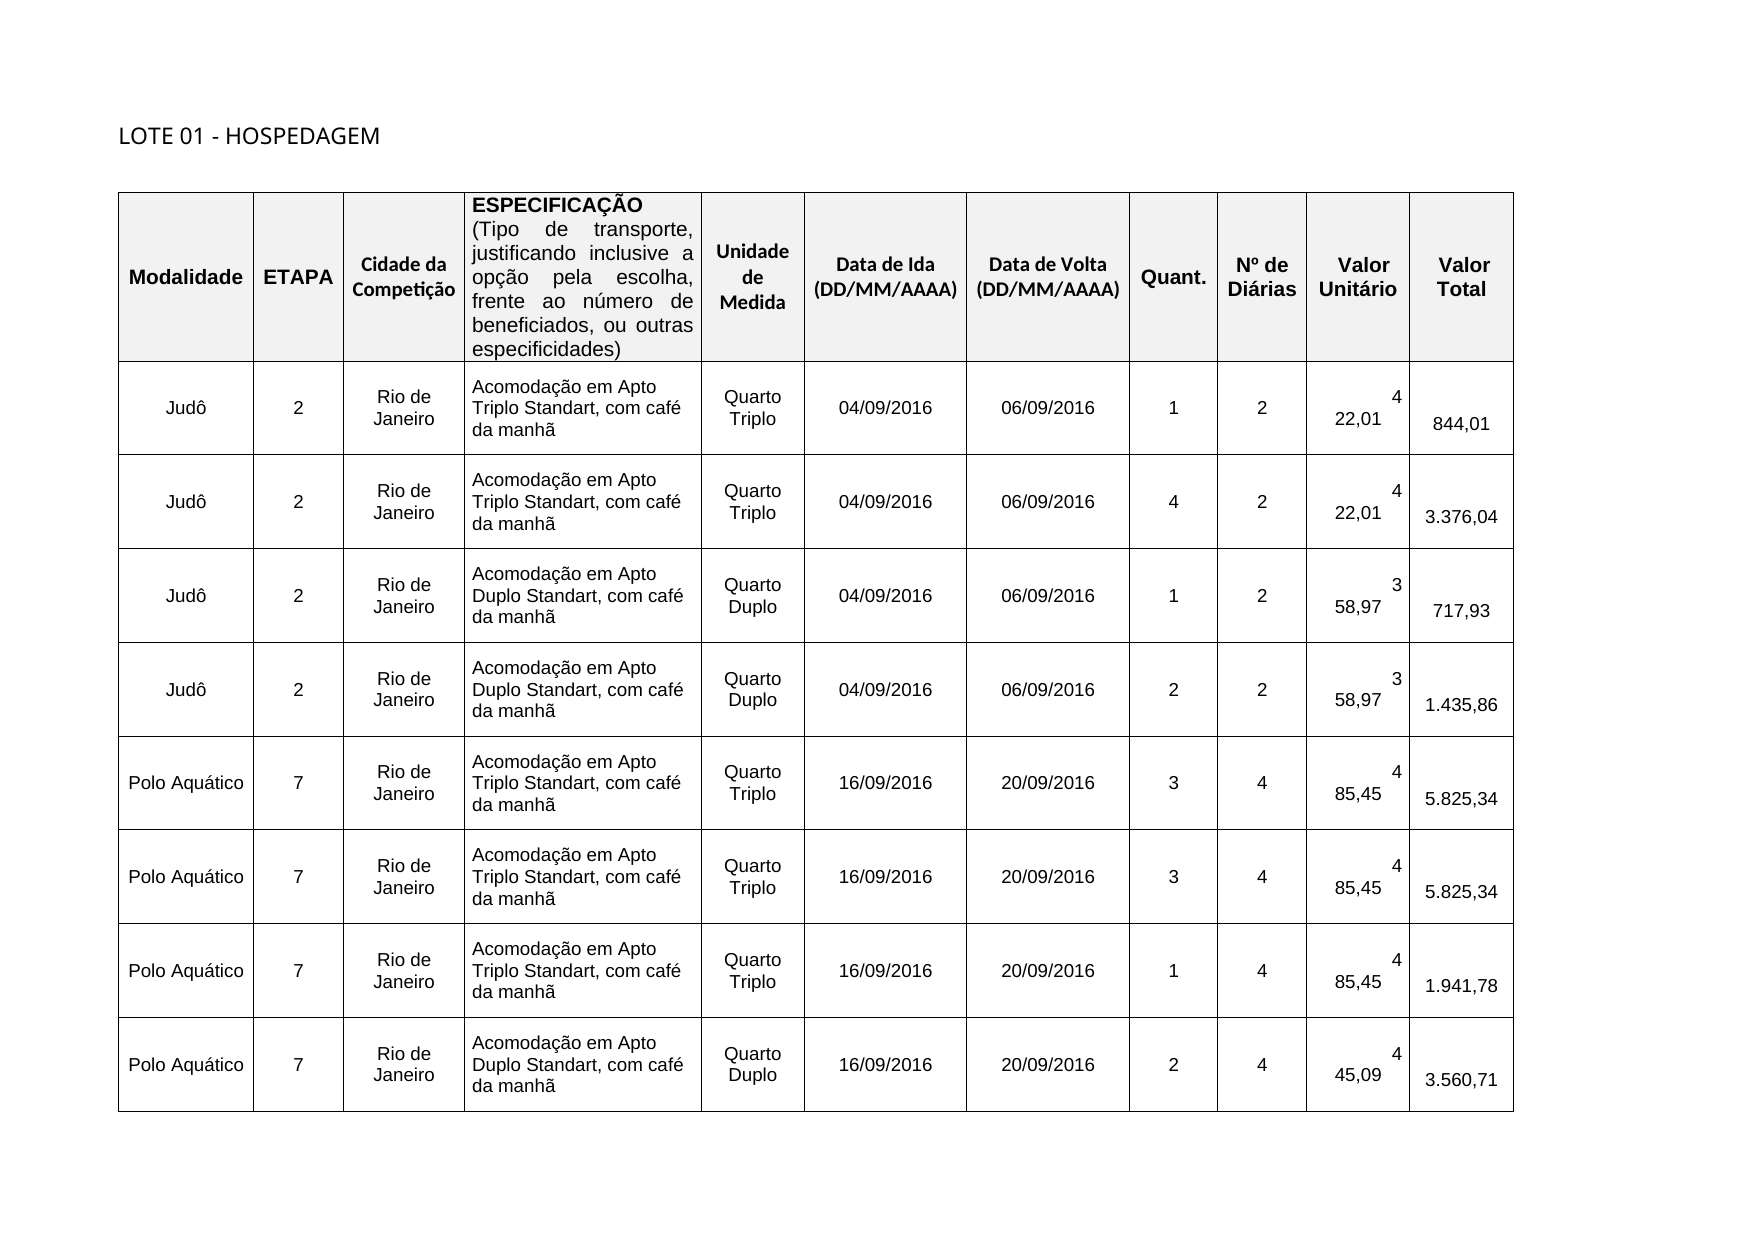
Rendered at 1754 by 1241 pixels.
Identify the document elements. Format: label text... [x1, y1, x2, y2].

table_cell 2 [1218, 643, 1306, 736]
table_cell 20/09/2016 [967, 1018, 1129, 1111]
table_cell 422,01 [1307, 455, 1409, 548]
table_cell 7 [254, 830, 343, 923]
table_cell 445,09 [1307, 1018, 1409, 1111]
table_cell 16/09/2016 [805, 1018, 966, 1111]
table_cell 20/09/2016 [967, 830, 1129, 923]
table_cell Acomodação em Apto Triplo Standart, com café da manhã [465, 737, 701, 829]
table_cell Rio de Janeiro [344, 549, 464, 642]
table_cell 4 [1218, 737, 1306, 829]
table_header Data de Ida (DD/MM/AAAA) [805, 193, 966, 361]
table_cell Quarto Triplo [702, 737, 804, 829]
table_cell Rio de Janeiro [344, 362, 464, 454]
table_cell Quarto Duplo [702, 643, 804, 736]
table_header Cidade da Competição [344, 193, 464, 361]
table_cell 485,45 [1307, 737, 1409, 829]
table_header Unidade de Medida [702, 193, 804, 361]
table_cell Quarto Triplo [702, 455, 804, 548]
table_cell 1.941,78 [1410, 924, 1513, 1017]
table_cell Rio de Janeiro [344, 455, 464, 548]
table_cell Acomodação em Apto Duplo Standart, com café da manhã [465, 643, 701, 736]
table_cell 1.435,86 [1410, 643, 1513, 736]
table_cell 717,93 [1410, 549, 1513, 642]
table_cell 5.825,34 [1410, 830, 1513, 923]
table_cell Polo Aquático [119, 830, 253, 923]
table_cell 04/09/2016 [805, 549, 966, 642]
table_cell 16/09/2016 [805, 830, 966, 923]
table_cell 3 [1130, 830, 1217, 923]
table_cell 3.376,04 [1410, 455, 1513, 548]
table_cell 3.560,71 [1410, 1018, 1513, 1111]
table_cell 485,45 [1307, 924, 1409, 1017]
table_cell Quarto Duplo [702, 1018, 804, 1111]
table_cell 2 [254, 643, 343, 736]
table_cell 04/09/2016 [805, 362, 966, 454]
table_cell 20/09/2016 [967, 924, 1129, 1017]
table_cell Polo Aquático [119, 1018, 253, 1111]
table_cell Quarto Triplo [702, 924, 804, 1017]
table_cell Rio de Janeiro [344, 643, 464, 736]
table_header ESPECIFICAÇÃO (Tipo de transporte, justificando inclusive a opção pela escolha, frente ao número de beneficiados, ou outras especificidades) [465, 193, 701, 361]
table_cell 844,01 [1410, 362, 1513, 454]
table_cell Judô [119, 549, 253, 642]
table_cell Acomodação em Apto Duplo Standart, com café da manhã [465, 549, 701, 642]
table_cell Acomodação em Apto Triplo Standart, com café da manhã [465, 830, 701, 923]
table_cell 16/09/2016 [805, 737, 966, 829]
table_cell 4 [1218, 924, 1306, 1017]
table_cell 1 [1130, 362, 1217, 454]
table_cell Rio de Janeiro [344, 830, 464, 923]
table_cell 2 [1218, 362, 1306, 454]
table_header ETAPA [254, 193, 343, 361]
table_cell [465, 1018, 701, 1111]
table_cell 1 [1130, 924, 1217, 1017]
table_cell 2 [1130, 1018, 1217, 1111]
table_cell 485,45 [1307, 830, 1409, 923]
table_cell 422,01 [1307, 362, 1409, 454]
table_cell 06/09/2016 [967, 455, 1129, 548]
table_header Data de Volta (DD/MM/AAAA) [967, 193, 1129, 361]
table_cell Polo Aquático [119, 737, 253, 829]
table_cell Judô [119, 362, 253, 454]
table_cell 2 [1218, 549, 1306, 642]
table_cell Judô [119, 643, 253, 736]
table_header Modalidade [119, 193, 253, 361]
table_cell 2 [1218, 455, 1306, 548]
table_cell Acomodação em Apto Triplo Standart, com café da manhã [465, 362, 701, 454]
table_cell 7 [254, 1018, 343, 1111]
table_cell Polo Aquático [119, 924, 253, 1017]
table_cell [465, 924, 701, 1017]
table_cell 7 [254, 737, 343, 829]
table_cell Rio de Janeiro [344, 924, 464, 1017]
table_cell Acomodação em Apto Triplo Standart, com café da manhã [465, 455, 701, 548]
table_cell 16/09/2016 [805, 924, 966, 1017]
table_header Quant. [1130, 193, 1217, 361]
table_cell 4 [1130, 455, 1217, 548]
table_cell Quarto Duplo [702, 549, 804, 642]
table_cell Judô [119, 455, 253, 548]
table_cell 4 [1218, 1018, 1306, 1111]
table_cell 2 [1130, 643, 1217, 736]
table_cell Rio de Janeiro [344, 737, 464, 829]
table_cell Quarto Triplo [702, 362, 804, 454]
table_cell 06/09/2016 [967, 643, 1129, 736]
table_cell 358,97 [1307, 549, 1409, 642]
table_header Valor Total [1410, 193, 1513, 361]
table_cell Rio de Janeiro [344, 1018, 464, 1111]
table_cell 1 [1130, 549, 1217, 642]
table_cell 7 [254, 924, 343, 1017]
table_cell 20/09/2016 [967, 737, 1129, 829]
table_cell 2 [254, 455, 343, 548]
table_cell 358,97 [1307, 643, 1409, 736]
table_cell 3 [1130, 737, 1217, 829]
table_cell 5.825,34 [1410, 737, 1513, 829]
table_cell Quarto Triplo [702, 830, 804, 923]
table_cell 06/09/2016 [967, 362, 1129, 454]
table_header Nº de Diárias [1218, 193, 1306, 361]
table_cell 04/09/2016 [805, 643, 966, 736]
text LOTE 01 - HOSPEDAGEM [118, 120, 1648, 151]
table_cell 04/09/2016 [805, 455, 966, 548]
table_cell 4 [1218, 830, 1306, 923]
table_cell 2 [254, 362, 343, 454]
table_header Valor Unitário [1307, 193, 1409, 361]
table_cell 06/09/2016 [967, 549, 1129, 642]
table_cell 2 [254, 549, 343, 642]
